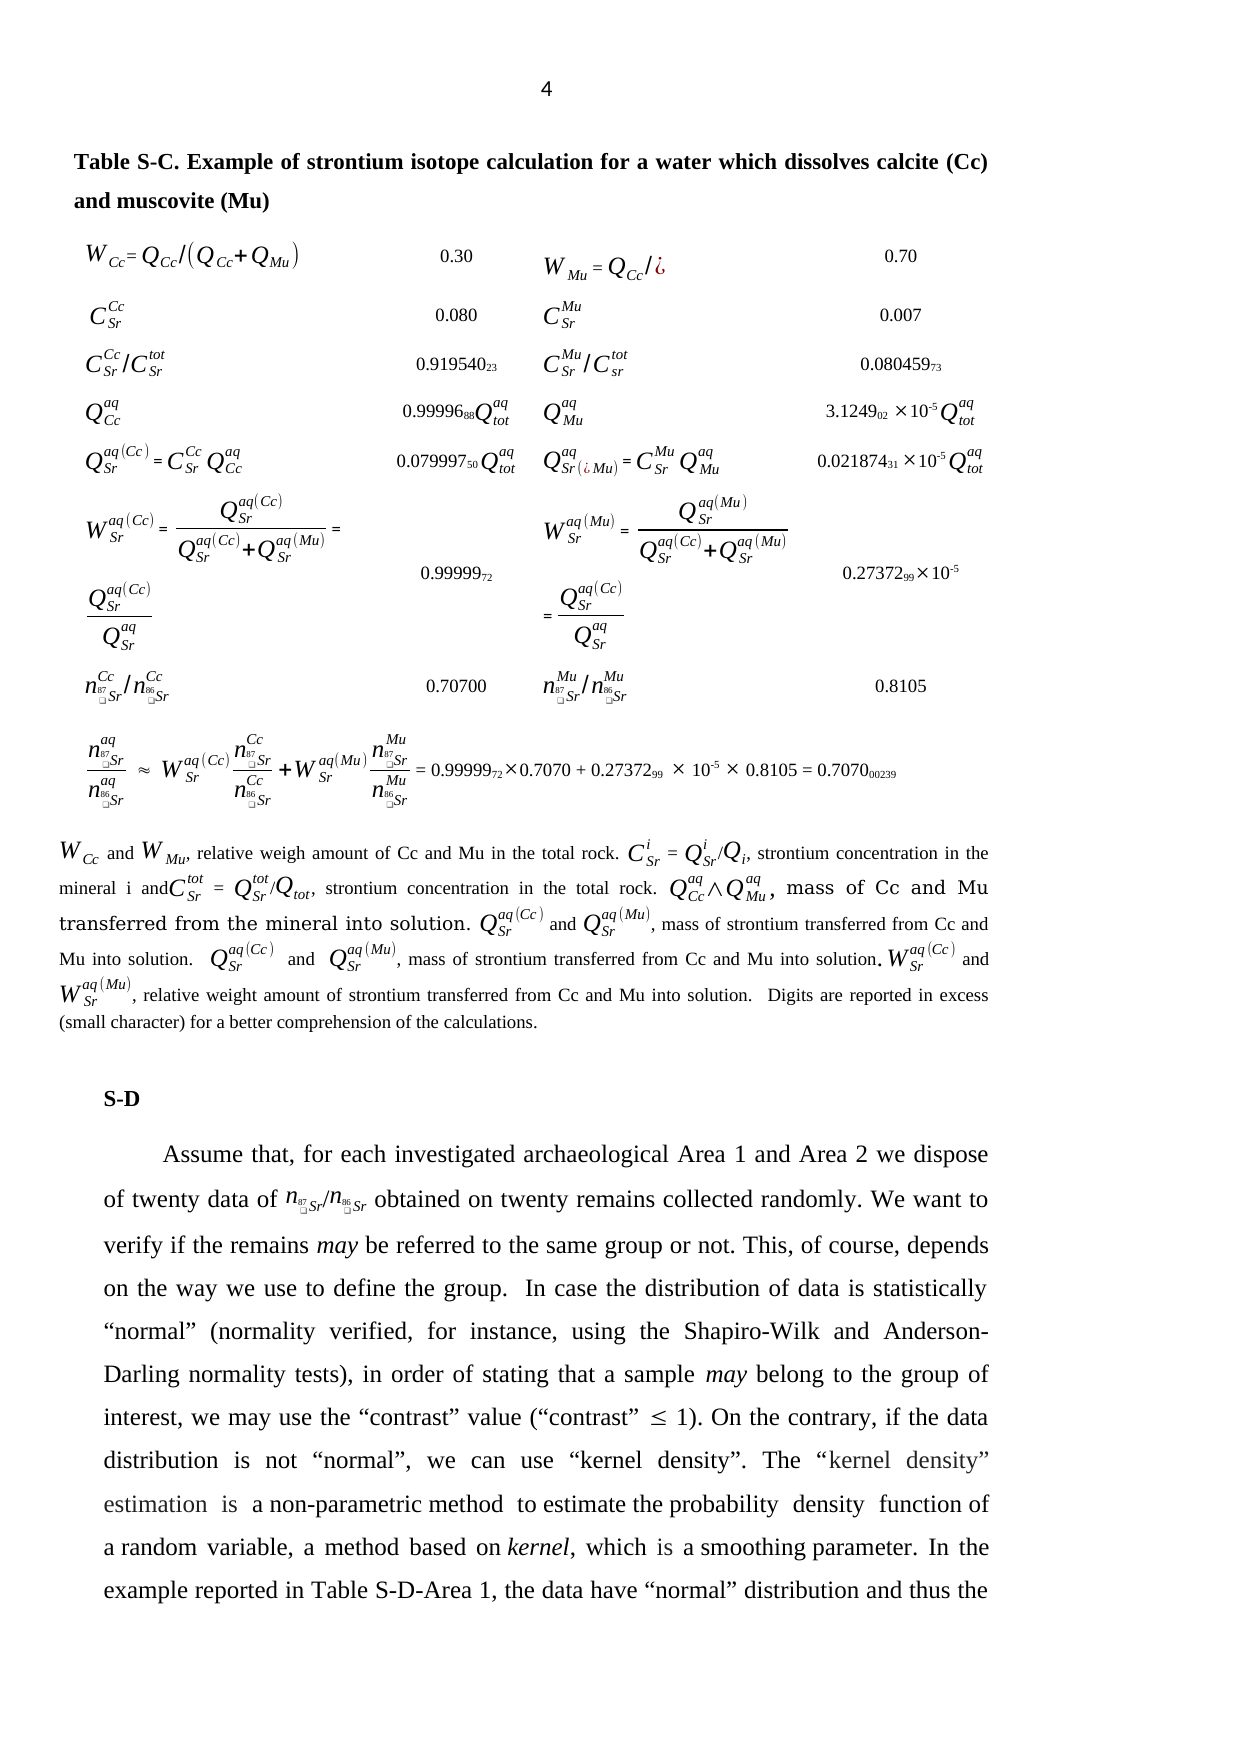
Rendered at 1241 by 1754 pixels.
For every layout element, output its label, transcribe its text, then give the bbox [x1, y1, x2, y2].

table_cell 0.07999750 [380, 442, 532, 492]
table_cell [74, 346, 380, 394]
table_header 0.30 [380, 227, 532, 298]
table_cell = [74, 442, 380, 492]
table_header = [74, 227, 380, 298]
table_cell [532, 298, 812, 346]
table_cell = 0.99999720.7070 + 0.2737299 10-5 0.8105 = 0.707000239 [74, 718, 989, 823]
table_cell [532, 667, 812, 717]
table_cell [74, 298, 380, 346]
table_cell [74, 667, 380, 717]
table_cell 0.70700 [380, 667, 532, 717]
table_cell [532, 394, 812, 442]
table_cell 0.02187431 10-5 [812, 442, 989, 492]
table_cell 0.007 [812, 298, 989, 346]
table_cell 0.273729910-5 [812, 492, 989, 667]
text Table S-C. Example of strontium isotope calculation for a water which dissolves calcite (Cc) and muscovite (Mu) [74, 148, 989, 213]
table_cell 0.080 [380, 298, 532, 346]
text S-D [103, 1086, 989, 1112]
table_cell 0.91954023 [380, 346, 532, 394]
table_header = [532, 227, 812, 298]
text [103, 1502, 989, 1604]
table_cell = [532, 442, 812, 492]
table_cell = = [532, 492, 812, 667]
table_cell = = [74, 492, 380, 667]
table_header 0.70 [812, 227, 989, 298]
table_cell 0.9999688 [380, 394, 532, 442]
table_cell [532, 346, 812, 394]
table_cell [74, 394, 380, 442]
table_cell 0.8105 [812, 667, 989, 717]
table_cell 0.9999972 [380, 492, 532, 667]
table_cell 0.08045973 [812, 346, 989, 394]
table_cell 3.124902 10-5 [812, 394, 989, 442]
text and , relative weigh amount of Cc and Mu in the total rock. = /, strontium concentration in the mineral i and = /, strontium concentration in the total rock. mass of Cc and Mu transferred from the mineral into solution. and , mass of strontium transferred from Cc and Mu into solution. and , mass of strontium transferred from Cc and Mu into solution and , relative weight amount of strontium transferred from Cc and Mu into solution. Digits are reported in excess (small character) for a better comprehension of the calculations. [59, 835, 989, 1032]
